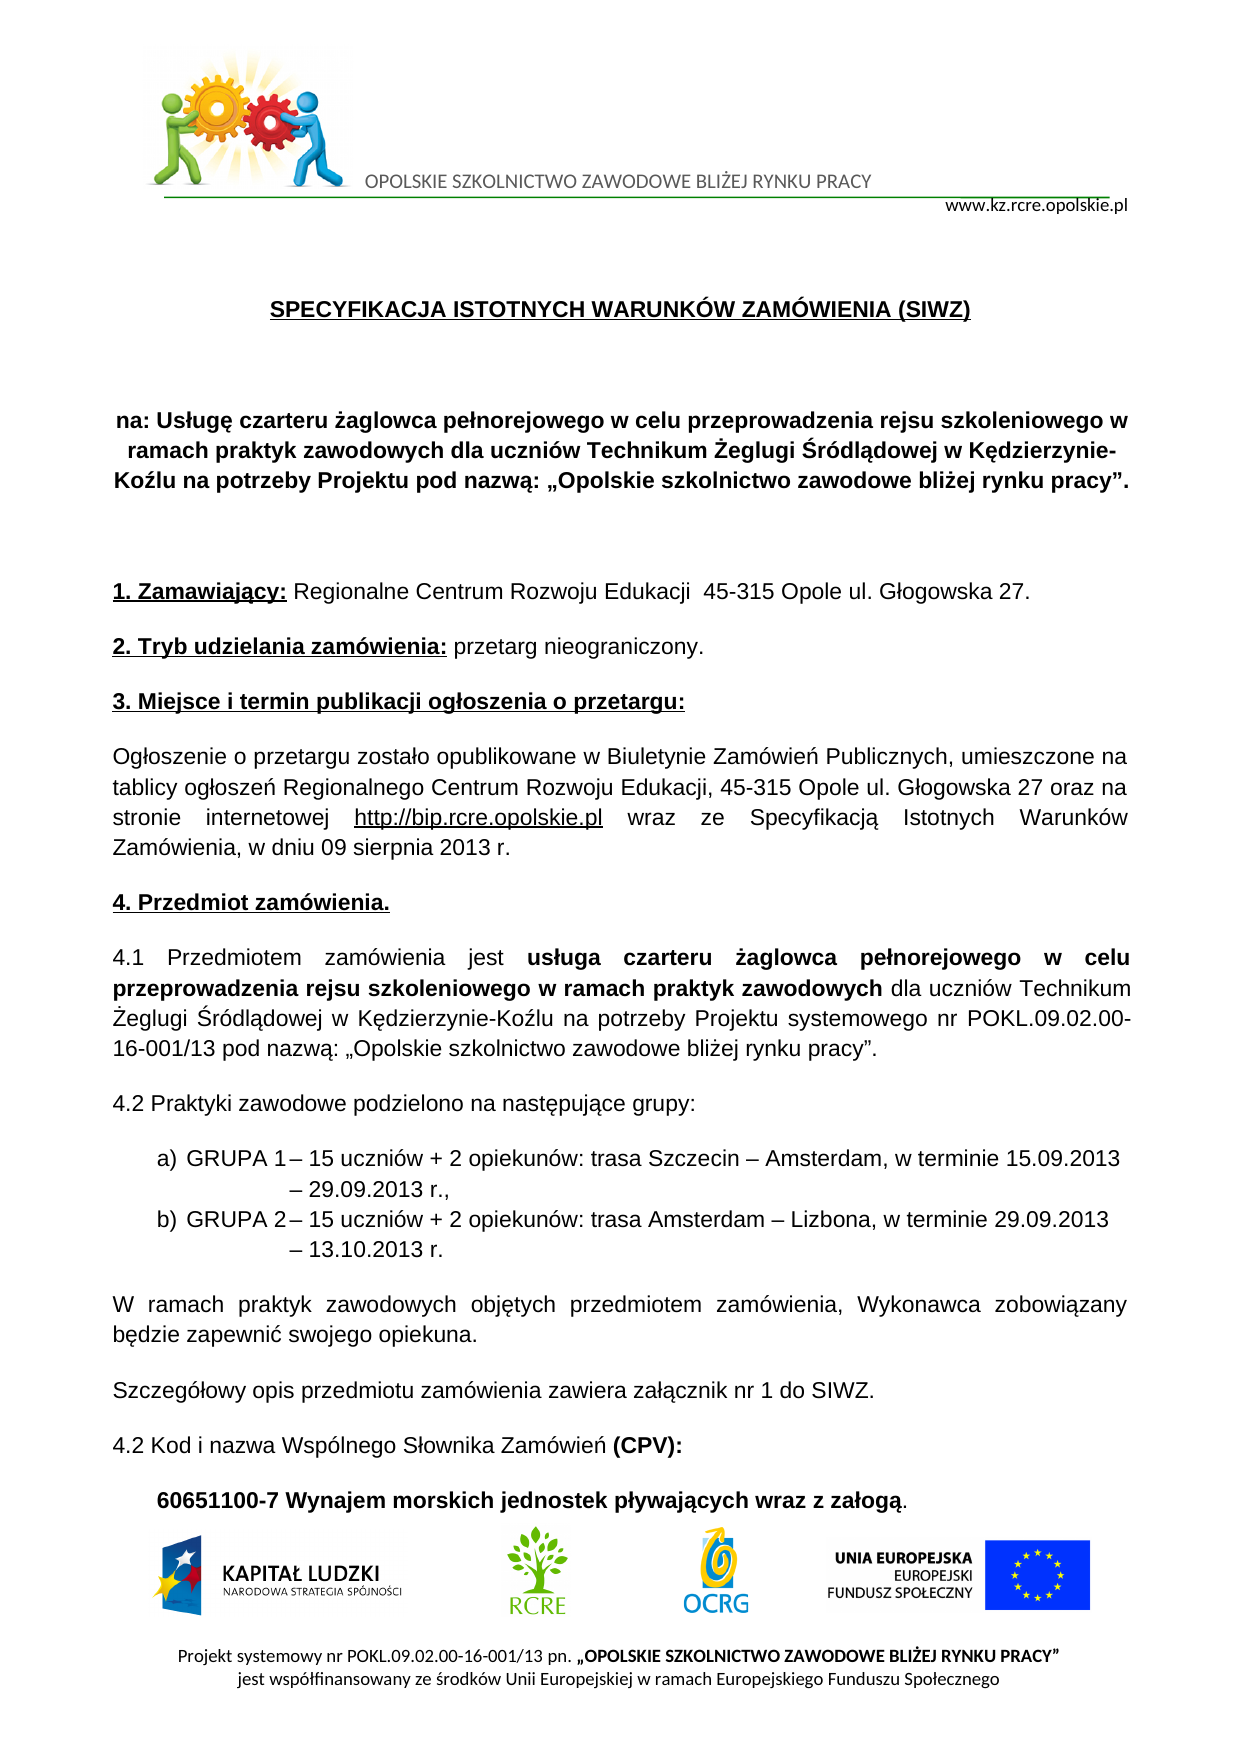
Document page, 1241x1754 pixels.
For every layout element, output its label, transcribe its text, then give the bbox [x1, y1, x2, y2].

text W ramach praktyk zawodowych objętych przedmiotem zamówienia, Wykonawca zobowiązany będzie zapewnić swojego opiekuna. [112, 1291, 1128, 1348]
list GRUPA 2 – 15 uczniów + 2 opiekunów: trasa Amsterdam – Lizbona, w terminie 29.09.2013 – 13.10.2013 r. [157, 1206, 1128, 1262]
picture [683, 1527, 749, 1613]
picture [723, 1605, 729, 1613]
text Szczegółowy opis przedmiotu zamówienia zawiera załącznik nr 1 do SIWZ. [112, 1377, 1128, 1403]
text 3. Miejsce i termin publikacji ogłoszenia o przetargu: [112, 688, 1128, 714]
text 4. Przedmiot zamówienia. [112, 889, 1128, 916]
picture [825, 1537, 1093, 1613]
picture [501, 1523, 572, 1617]
picture [141, 44, 355, 189]
picture [147, 1529, 408, 1617]
text SPECYFIKACJA ISTOTNYCH WARUNKÓW ZAMÓWIENIA (SIWZ) [112, 296, 1128, 323]
picture [687, 1597, 697, 1610]
text 4.2 Kod i nazwa Wspólnego Słownika Zamówień (CPV): [112, 1432, 1128, 1458]
text Ogłoszenie o przetargu zostało opublikowane w Biuletynie Zamówień Publicznych, umieszczone na tablicy ogłoszeń Regionalnego Centrum Rozwoju Edukacji, 45-315 Opole ul. Głogowska 27 oraz na stronie internetowej http://bip.rcre.opolskie.pl wraz ze Specyfikacją Istotnych Warunków Zamówienia, w dniu 09 sierpnia 2013 r. [112, 743, 1128, 860]
list GRUPA 1 – 15 uczniów + 2 opiekunów: trasa Szczecin – Amsterdam, w terminie 15.09.2013 – 29.09.2013 r., [157, 1145, 1128, 1202]
text 4.1 Przedmiotem zamówienia jest usługa czarteru żaglowca pełnorejowego w celu przeprowadzenia rejsu szkoleniowego w ramach praktyk zawodowych dla uczniów Technikum Żeglugi Śródlądowej w Kędzierzynie-Koźlu na potrzeby Projektu systemowego nr POKL.09.02.00-16-001/13 pod nazwą: „Opolskie szkolnictwo zawodowe bliżej rynku pracy”. [112, 944, 1131, 1061]
text 1. Zamawiający: Regionalne Centrum Rozwoju Edukacji 45-315 Opole ul. Głogowska 27. [112, 578, 1128, 604]
text 60651100-7 Wynajem morskich jednostek pływających wraz z załogą. [157, 1487, 1128, 1513]
picture [737, 1597, 749, 1610]
text na: Usługę czarteru żaglowca pełnorejowego w celu przeprowadzenia rejsu szkoleniowego w ramach praktyk zawodowych dla uczniów Technikum Żeglugi Śródlądowej w Kędzierzynie-Koźlu na potrzeby Projektu pod nazwą: „Opolskie szkolnictwo zawodowe bliżej rynku pracy”. [112, 407, 1131, 494]
text 2. Tryb udzielania zamówienia: przetarg nieograniczony. [112, 633, 1128, 659]
text 4.2 Praktyki zawodowe podzielono na następujące grupy: [112, 1090, 1128, 1117]
